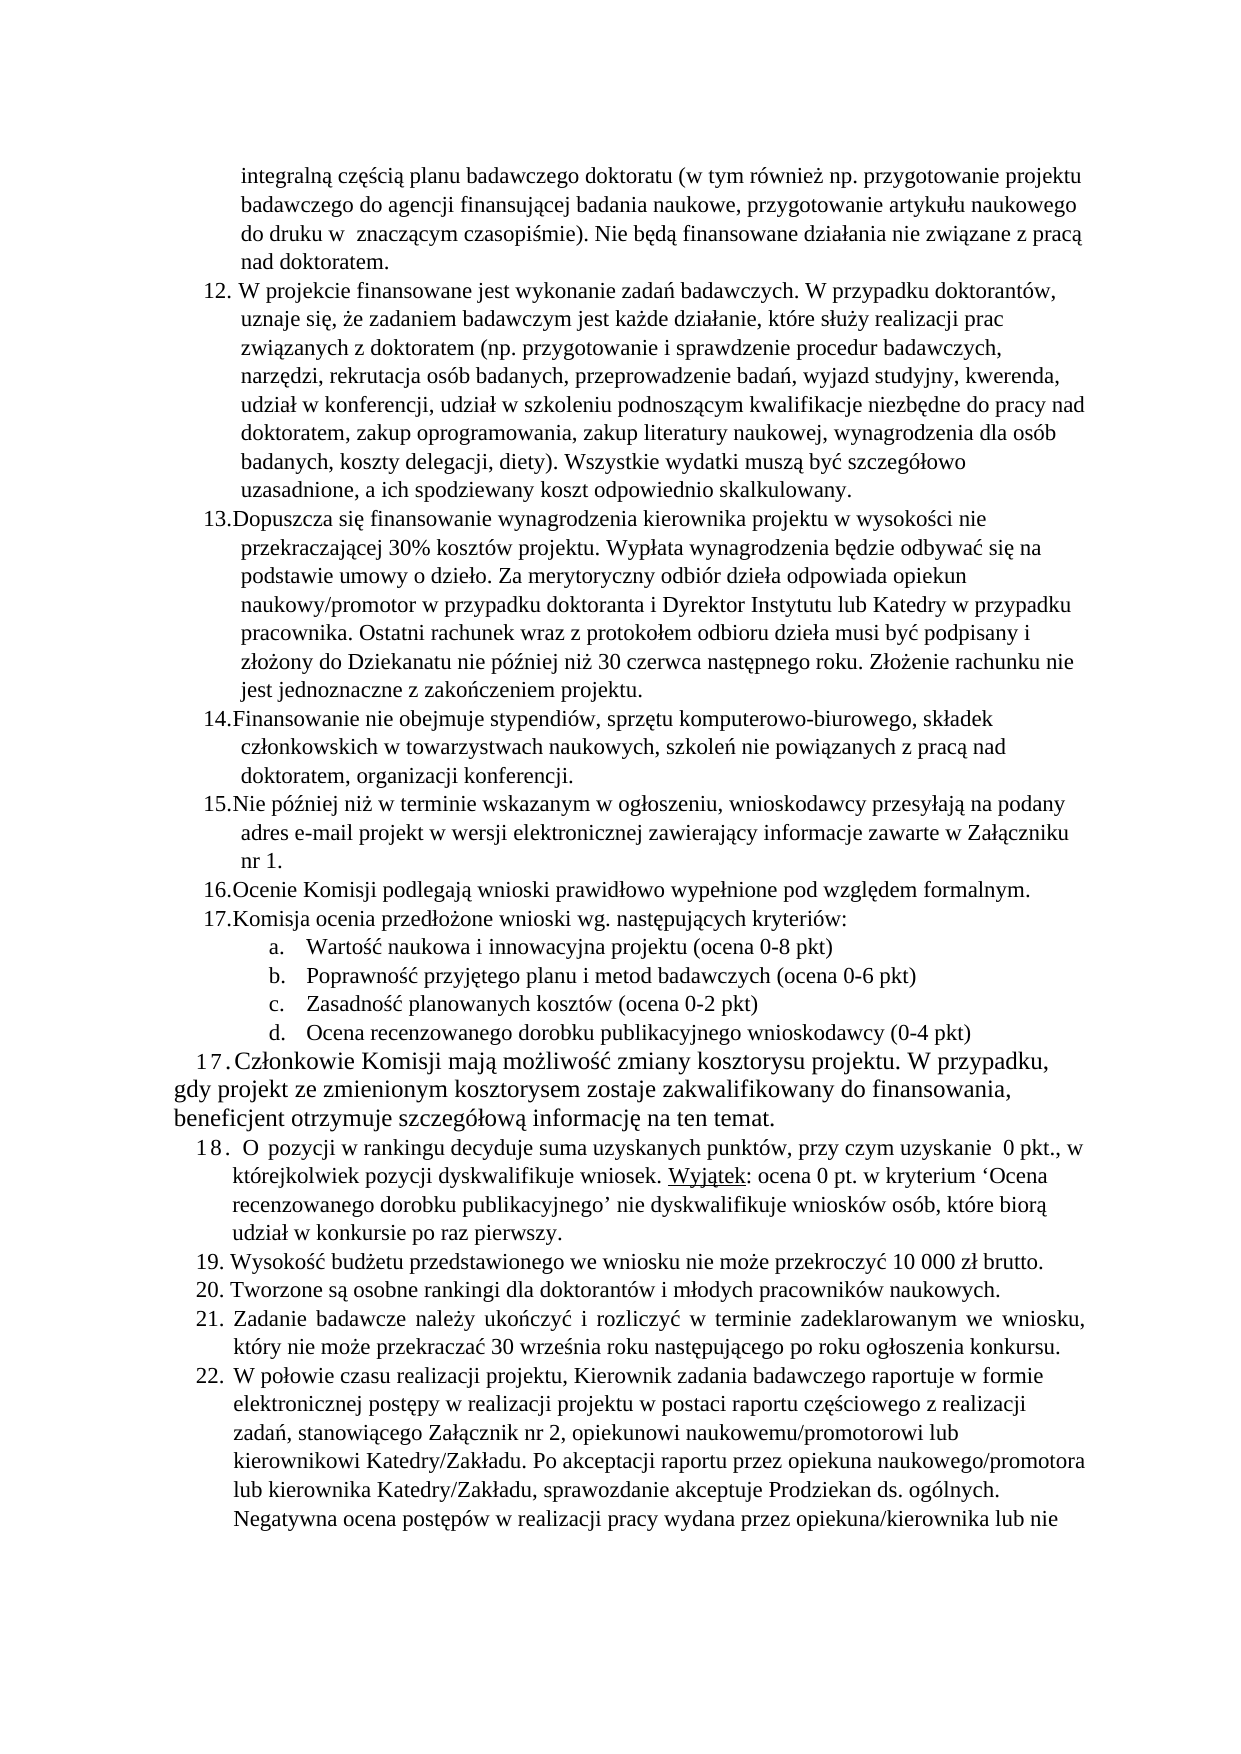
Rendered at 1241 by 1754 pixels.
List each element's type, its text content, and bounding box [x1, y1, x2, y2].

list Ocenie Komisji podlegają wnioski prawidłowo wypełnione pod względem formalnym. [203, 874, 1087, 903]
list Wartość naukowa i innowacyjna projektu (ocena 0-8 pkt) [269, 932, 1087, 960]
text 19. Wysokość budżetu przedstawionego we wniosku nie może przekroczyć 10 000 zł brutto. [196, 1246, 1087, 1275]
list Zasadność planowanych kosztów (ocena 0-2 pkt) [269, 989, 1087, 1017]
text 17.Członkowie Komisji mają możliwość zmiany kosztorysu projektu. W przypadku, gdy projekt ze zmienionym kosztorysem zostaje zakwalifikowany do finansowania, beneficjent otrzymuje szczegółową informację na ten temat. [174, 1046, 1087, 1132]
list W projekcie finansowane jest wykonanie zadań badawczych. W przypadku doktorantów, uznaje się, że zadaniem badawczym jest każde działanie, które służy realizacji prac związanych z doktoratem (np. przygotowanie i sprawdzenie procedur badawczych, narzędzi, rekrutacja osób badanych, przeprowadzenie badań, wyjazd studyjny, kwerenda, udział w konferencji, udział w szkoleniu podnoszącym kwalifikacje niezbędne do pracy nad doktoratem, zakup oprogramowania, zakup literatury naukowej, wynagrodzenia dla osób badanych, koszty delegacji, diety). Wszystkie wydatki muszą być szczegółowo uzasadnione, a ich spodziewany koszt odpowiednio skalkulowany. [203, 275, 1087, 503]
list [203, 161, 1087, 275]
list Komisja ocenia przedłożone wnioski wg. następujących kryteriów: [203, 903, 1087, 932]
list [196, 1360, 1087, 1532]
text 20. Tworzone są osobne rankingi dla doktorantów i młodych pracowników naukowych. [196, 1275, 1087, 1303]
list Nie później niż w terminie wskazanym w ogłoszeniu, wnioskodawcy przesyłają na podany adres e-mail projekt w wersji elektronicznej zawierający informacje zawarte w Załączniku nr 1. [203, 789, 1087, 874]
list Dopuszcza się finansowanie wynagrodzenia kierownika projektu w wysokości nie przekraczającej 30% kosztów projektu. Wypłata wynagrodzenia będzie odbywać się na podstawie umowy o dzieło. Za merytoryczny odbiór dzieła odpowiada opiekun naukowy/promotor w przypadku doktoranta i Dyrektor Instytutu lub Katedry w przypadku pracownika. Ostatni rachunek wraz z protokołem odbioru dzieła musi być podpisany i złożony do Dziekanatu nie później niż 30 czerwca następnego roku. Złożenie rachunku nie jest jednoznaczne z zakończeniem projektu. [203, 503, 1087, 703]
list Zadanie badawcze należy ukończyć i rozliczyć w terminie zadeklarowanym we wniosku, który nie może przekraczać 30 września roku następującego po roku ogłoszenia konkursu. [196, 1303, 1087, 1360]
list Finansowanie nie obejmuje stypendiów, sprzętu komputerowo-biurowego, składek członkowskich w towarzystwach naukowych, szkoleń nie powiązanych z pracą nad doktoratem, organizacji konferencji. [203, 703, 1087, 789]
list Ocena recenzowanego dorobku publikacyjnego wnioskodawcy (0-4 pkt) [269, 1017, 1087, 1046]
text 18. O pozycji w rankingu decyduje suma uzyskanych punktów, przy czym uzyskanie 0 pkt., w którejkolwiek pozycji dyskwalifikuje wniosek. Wyjątek: ocena 0 pt. w kryterium ‘Ocena recenzowanego dorobku publikacyjnego’ nie dyskwalifikuje wniosków osób, które biorą udział w konkursie po raz pierwszy. [196, 1132, 1087, 1246]
list Poprawność przyjętego planu i metod badawczych (ocena 0-6 pkt) [269, 960, 1087, 989]
